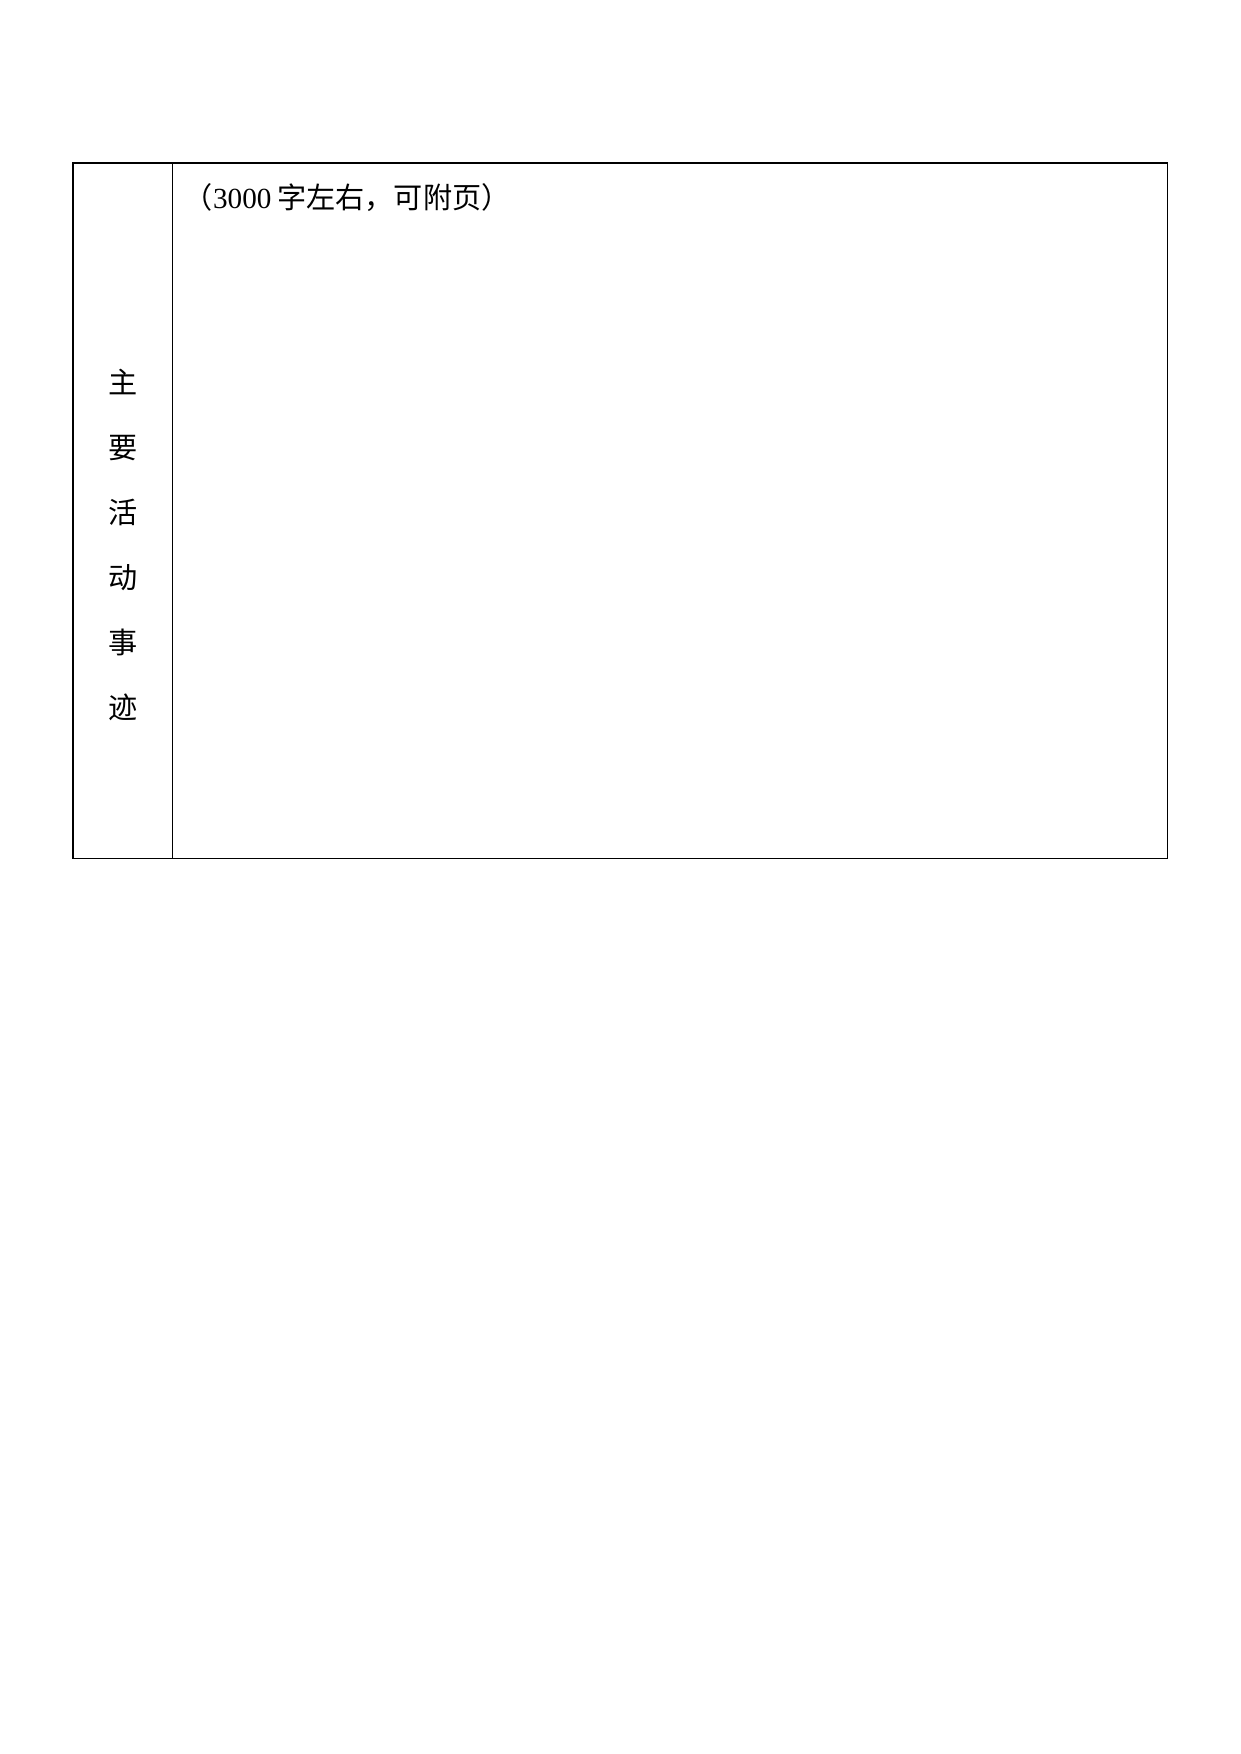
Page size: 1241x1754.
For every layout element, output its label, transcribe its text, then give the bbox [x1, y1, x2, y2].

table_cell （3000字左右，可附页） [173, 164, 1167, 858]
table_cell 主 要 活 动 事 迹 [74, 164, 172, 858]
